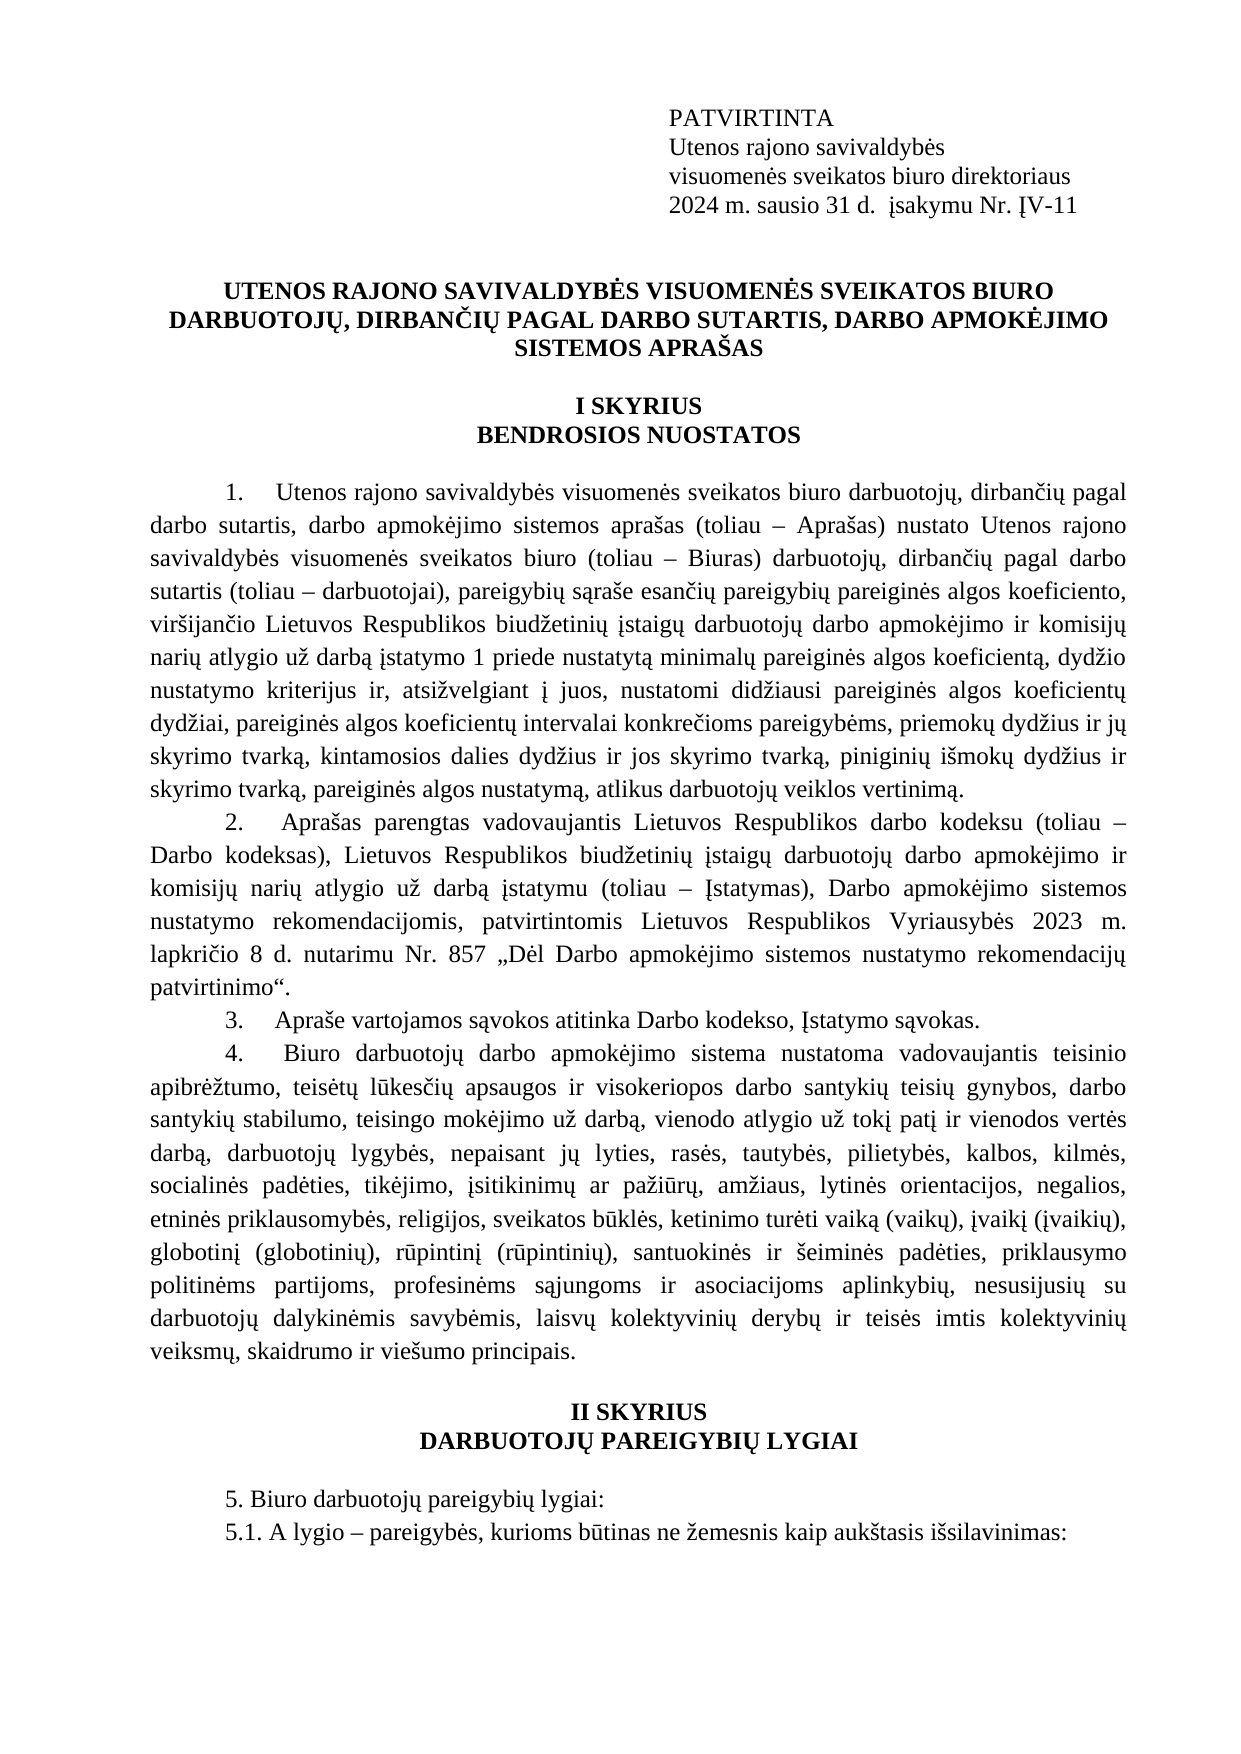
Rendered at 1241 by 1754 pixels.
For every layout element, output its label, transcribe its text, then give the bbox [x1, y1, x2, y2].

text Utenos rajono savivaldybės [150, 132, 1093, 161]
text I SKYRIUS [150, 391, 1127, 420]
list Aprašas parengtas vadovaujantis Lietuvos Respublikos darbo kodeksu (toliau – Darbo kodeksas), Lietuvos Respublikos biudžetinių įstaigų darbuotojų darbo apmokėjimo ir komisijų narių atlygio už darbą įstatymu (toliau – Įstatymas), Darbo apmokėjimo sistemos nustatymo rekomendacijomis, patvirtintomis Lietuvos Respublikos Vyriausybės 2023 m. lapkričio 8 d. nutarimu Nr. 857 „Dėl Darbo apmokėjimo sistemos nustatymo rekomendacijų patvirtinimo“. [150, 807, 1127, 1001]
text 5.1. A lygio – pareigybės, kurioms būtinas ne žemesnis kaip aukštasis išsilavinimas: [150, 1517, 1091, 1546]
text 5. Biuro darbuotojų pareigybių lygiai: [150, 1484, 1091, 1512]
text visuomenės sveikatos biuro direktoriaus [150, 161, 1093, 190]
list Apraše vartojamos sąvokos atitinka Darbo kodekso, Įstatymo sąvokas. [150, 1006, 1127, 1034]
text BENDROSIOS NUOSTATOS [150, 420, 1127, 448]
text 2024 m. sausio 31 d. įsakymu Nr. ĮV-11 [150, 190, 1093, 218]
text DARBUOTOJŲ PAREIGYBIŲ LYGIAI [150, 1426, 1127, 1455]
text PATVIRTINTA [150, 103, 1093, 132]
list Utenos rajono savivaldybės visuomenės sveikatos biuro darbuotojų, dirbančių pagal darbo sutartis, darbo apmokėjimo sistemos aprašas (toliau – Aprašas) nustato Utenos rajono savivaldybės visuomenės sveikatos biuro (toliau – Biuras) darbuotojų, dirbančių pagal darbo sutartis (toliau – darbuotojai), pareigybių sąraše esančių pareigybių pareiginės algos koeficiento, viršijančio Lietuvos Respublikos biudžetinių įstaigų darbuotojų darbo apmokėjimo ir komisijų narių atlygio už darbą įstatymo 1 priede nustatytą minimalų pareiginės algos koeficientą, dydžio nustatymo kriterijus ir, atsižvelgiant į juos, nustatomi didžiausi pareiginės algos koeficientų dydžiai, pareiginės algos koeficientų intervalai konkrečioms pareigybėms, priemokų dydžius ir jų skyrimo tvarką, kintamosios dalies dydžius ir jos skyrimo tvarką, piniginių išmokų dydžius ir skyrimo tvarką, pareiginės algos nustatymą, atlikus darbuotojų veiklos vertinimą. [150, 477, 1127, 803]
text II SKYRIUS [150, 1397, 1127, 1426]
list Biuro darbuotojų darbo apmokėjimo sistema nustatoma vadovaujantis teisinio apibrėžtumo, teisėtų lūkesčių apsaugos ir visokeriopos darbo santykių teisių gynybos, darbo santykių stabilumo, teisingo mokėjimo už darbą, vienodo atlygio už tokį patį ir vienodos vertės darbą, darbuotojų lygybės, nepaisant jų lyties, rasės, tautybės, pilietybės, kalbos, kilmės, socialinės padėties, tikėjimo, įsitikinimų ar pažiūrų, amžiaus, lytinės orientacijos, negalios, etninės priklausomybės, religijos, sveikatos būklės, ketinimo turėti vaiką (vaikų), įvaikį (įvaikių), globotinį (globotinių), rūpintinį (rūpintinių), santuokinės ir šeiminės padėties, priklausymo politinėms partijoms, profesinėms sąjungoms ir asociacijoms aplinkybių, nesusijusių su darbuotojų dalykinėmis savybėmis, laisvų kolektyvinių derybų ir teisės imtis kolektyvinių veiksmų, skaidrumo ir viešumo principais. [150, 1038, 1127, 1364]
text UTENOS RAJONO SAVIVALDYBĖS VISUOMENĖS SVEIKATOS BIURO DARBUOTOJŲ, DIRBANČIŲ PAGAL DARBO SUTARTIS, DARBO APMOKĖJIMO SISTEMOS APRAŠAS [150, 276, 1127, 362]
